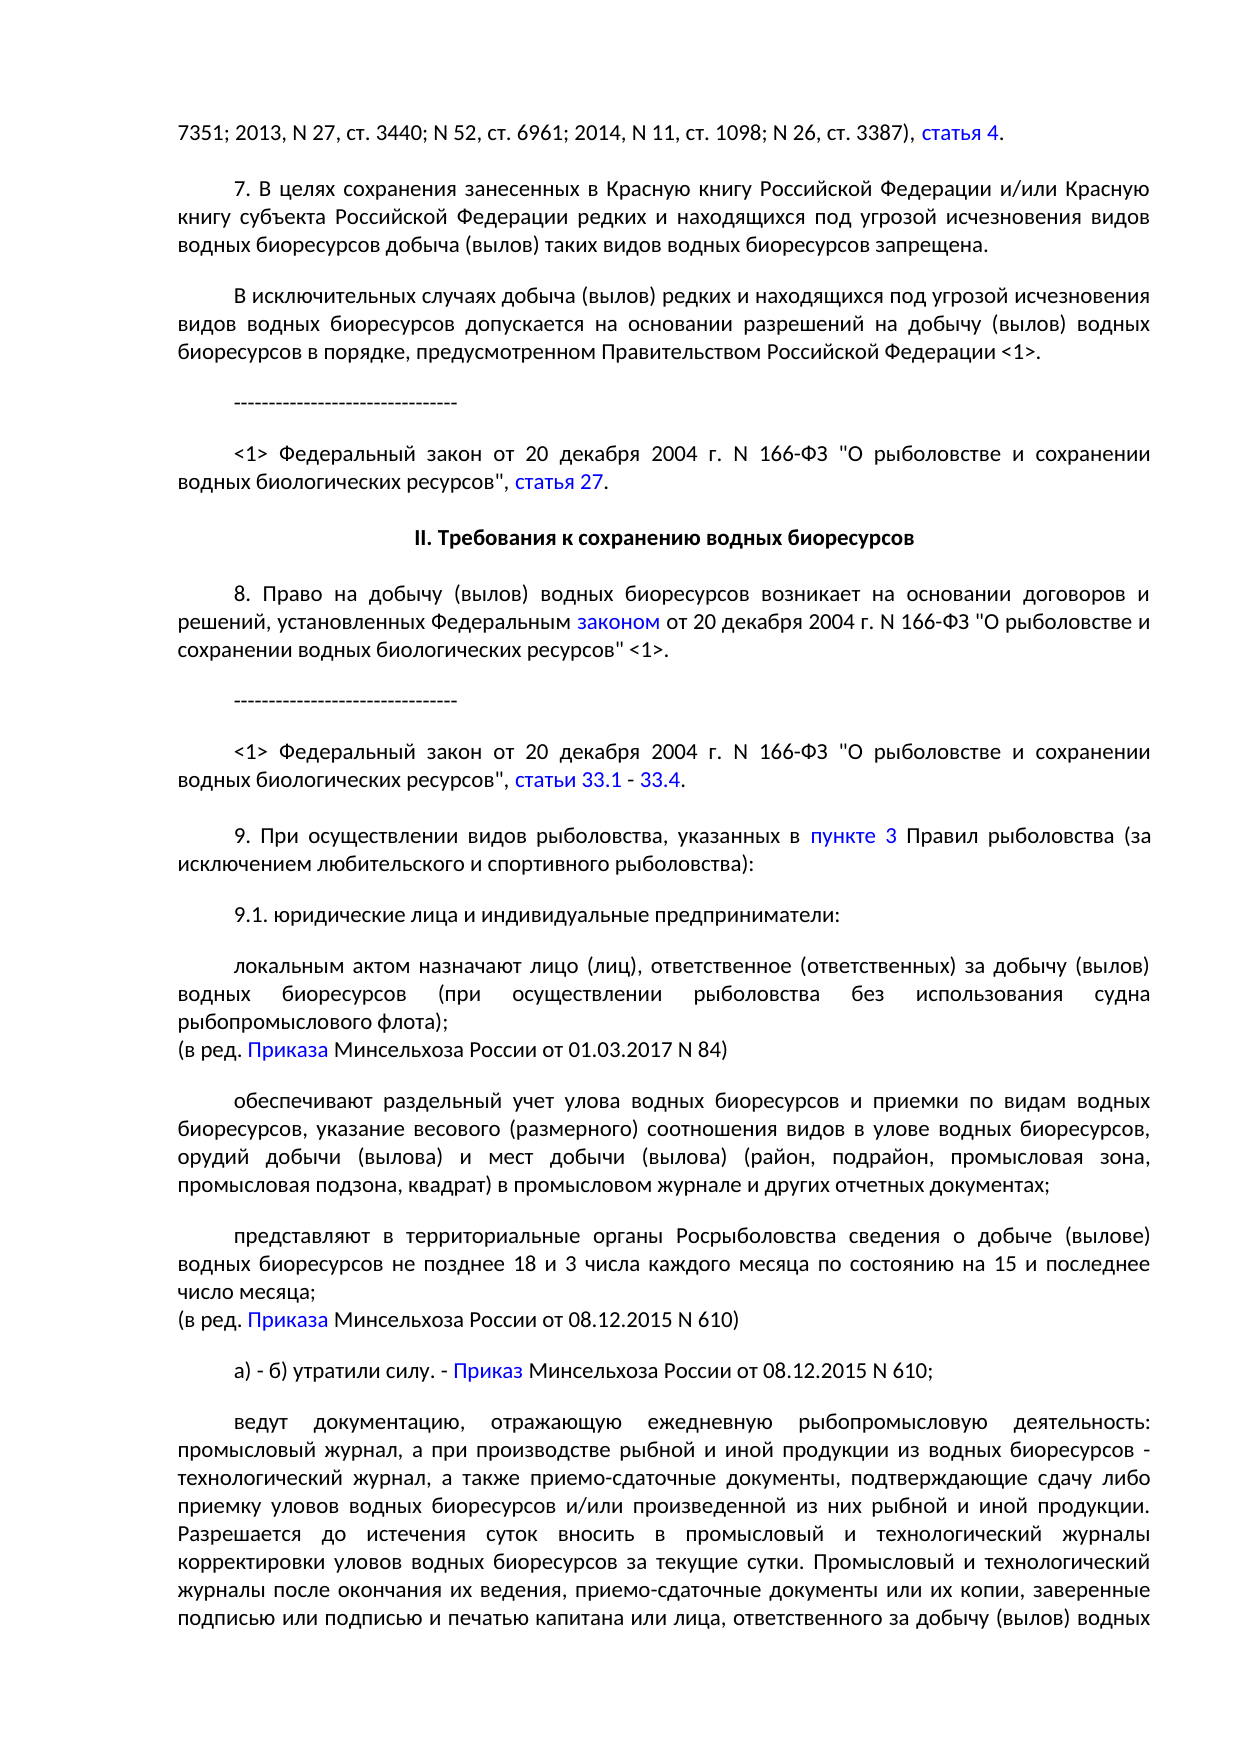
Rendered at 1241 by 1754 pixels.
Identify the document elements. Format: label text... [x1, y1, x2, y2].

text а) - б) утратили силу. - Приказ Минсельхоза России от 08.12.2015 N 610; [177, 1356, 1152, 1384]
text 9.1. юридические лица и индивидуальные предприниматели: [177, 900, 1152, 928]
text 8. Право на добычу (вылов) водных биоресурсов возникает на основании договоров и решений, установленных Федеральным законом от 20 декабря 2004 г. N 166-ФЗ "О рыболовстве и сохранении водных биологических ресурсов" <1>. [177, 579, 1152, 663]
text -------------------------------- [177, 686, 1152, 714]
text представляют в территориальные органы Росрыболовства сведения о добыче (вылове) водных биоресурсов не позднее 18 и 3 числа каждого месяца по состоянию на 15 и последнее число месяца; [177, 1221, 1152, 1305]
title II. Требования к сохранению водных биоресурсов [177, 523, 1152, 551]
text 7. В целях сохранения занесенных в Красную книгу Российской Федерации и/или Красную книгу субъекта Российской Федерации редких и находящихся под угрозой исчезновения видов водных биоресурсов добыча (вылов) таких видов водных биоресурсов запрещена. [177, 174, 1152, 258]
text <1> Федеральный закон от 20 декабря 2004 г. N 166-ФЗ "О рыболовстве и сохранении водных биологических ресурсов", статья 27. [177, 439, 1152, 495]
text <1> Федеральный закон от 20 декабря 2004 г. N 166-ФЗ "О рыболовстве и сохранении водных биологических ресурсов", статьи 33.1 - 33.4. [177, 737, 1152, 793]
text (в ред. Приказа Минсельхоза России от 08.12.2015 N 610) [177, 1305, 1152, 1333]
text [177, 118, 1152, 146]
text В исключительных случаях добыча (вылов) редких и находящихся под угрозой исчезновения видов водных биоресурсов допускается на основании разрешений на добычу (вылов) водных биоресурсов в порядке, предусмотренном Правительством Российской Федерации <1>. [177, 281, 1152, 365]
text (в ред. Приказа Минсельхоза России от 01.03.2017 N 84) [177, 1035, 1152, 1063]
text обеспечивают раздельный учет улова водных биоресурсов и приемки по видам водных биоресурсов, указание весового (размерного) соотношения видов в улове водных биоресурсов, орудий добычи (вылова) и мест добычи (вылова) (район, подрайон, промысловая зона, промысловая подзона, квадрат) в промысловом журнале и других отчетных документах; [177, 1086, 1152, 1198]
text -------------------------------- [177, 388, 1152, 416]
text локальным актом назначают лицо (лиц), ответственное (ответственных) за добычу (вылов) водных биоресурсов (при осуществлении рыболовства без использования судна рыбопромыслового флота); [177, 951, 1152, 1035]
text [177, 1407, 1152, 1631]
text 9. При осуществлении видов рыболовства, указанных в пункте 3 Правил рыболовства (за исключением любительского и спортивного рыболовства): [177, 821, 1152, 877]
